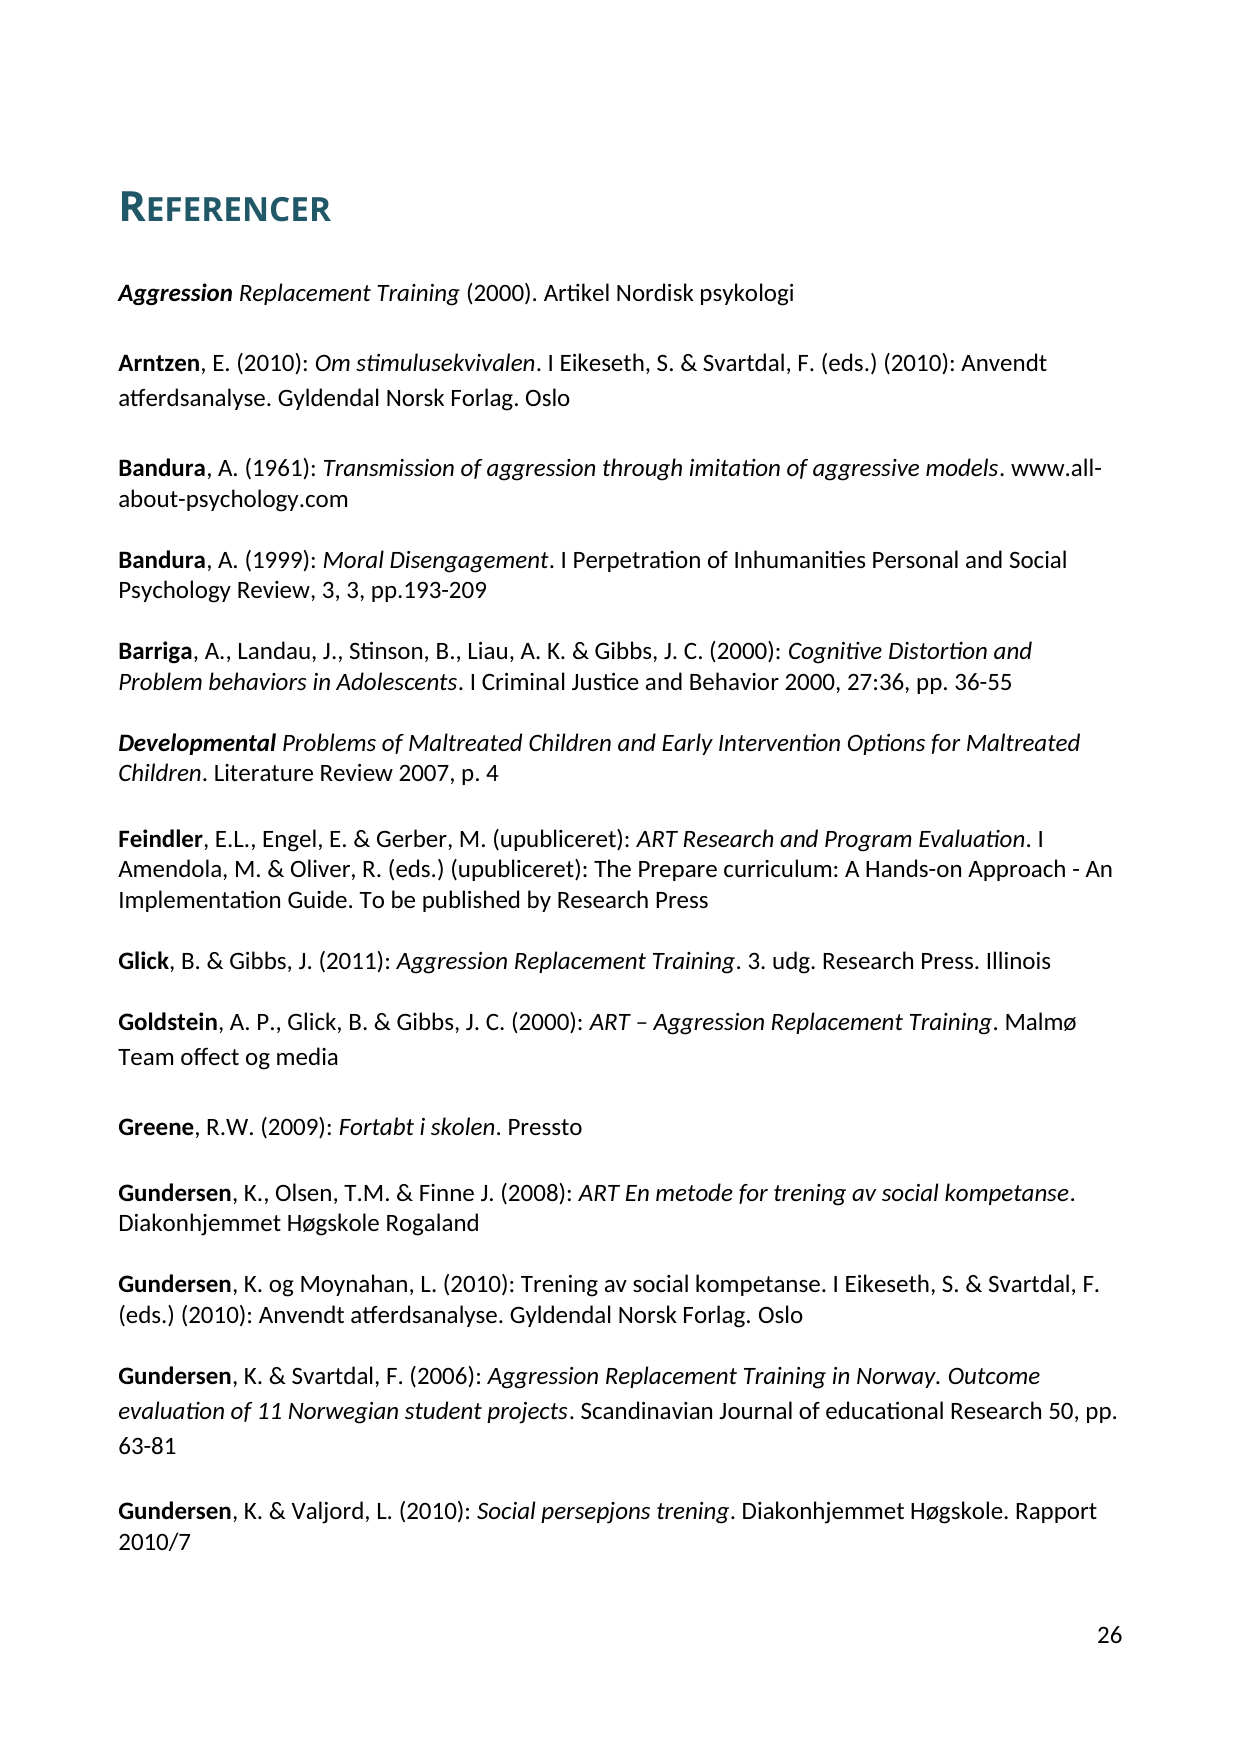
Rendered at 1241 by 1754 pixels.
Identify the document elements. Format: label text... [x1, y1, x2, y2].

text Glick, B. & Gibbs, J. (2011): Aggression Replacement Training. 3. udg. Research Press. Illinois [118, 945, 1122, 976]
text Arntzen, E. (2010): Om stimulusekvivalen. I Eikeseth, S. & Svartdal, F. (eds.) (2010): Anvendt atferdsanalyse. Gyldendal Norsk Forlag. Oslo [118, 347, 1122, 413]
text Gundersen, K., Olsen, T.M. & Finne J. (2008): ART En metode for trening av social kompetanse. Diakonhjemmet Høgskole Rogaland [118, 1177, 1122, 1238]
text Gundersen, K. & Svartdal, F. (2006): Aggression Replacement Training in Norway. Outcome evaluation of 11 Norwegian student projects. Scandinavian Journal of educational Research 50, pp. 63-81 [118, 1360, 1122, 1460]
text Goldstein, A. P., Glick, B. & Gibbs, J. C. (2000): ART – Aggression Replacement Training. Malmø Team offect og media [118, 1006, 1122, 1072]
text Greene, R.W. (2009): Fortabt i skolen. Pressto [118, 1111, 1122, 1142]
text Aggression Replacement Training (2000). Artikel Nordisk psykologi [118, 277, 1122, 308]
text Bandura, A. (1961): Transmission of aggression through imitation of aggressive models. www.all-about-psychology.com [118, 452, 1122, 513]
text Gundersen, K. & Valjord, L. (2010): Social persepjons trening. Diakonhjemmet Høgskole. Rapport 2010/7 [118, 1495, 1122, 1556]
text Gundersen, K. og Moynahan, L. (2010): Trening av social kompetanse. I Eikeseth, S. & Svartdal, F. (eds.) (2010): Anvendt atferdsanalyse. Gyldendal Norsk Forlag. Oslo [118, 1268, 1122, 1329]
text Developmental Problems of Maltreated Children and Early Intervention Options for Maltreated Children. Literature Review 2007, p. 4 [118, 727, 1122, 788]
text Feindler, E.L., Engel, E. & Gerber, M. (upubliceret): ART Research and Program Evaluation. I Amendola, M. & Oliver, R. (eds.) (upubliceret): The Prepare curriculum: A Hands-on Approach - An Implementation Guide. To be published by Research Press [118, 823, 1122, 915]
text Bandura, A. (1999): Moral Disengagement. I Perpetration of Inhumanities Personal and Social Psychology Review, 3, 3, pp.193-209 [118, 544, 1122, 605]
text Barriga, A., Landau, J., Stinson, B., Liau, A. K. & Gibbs, J. C. (2000): Cognitive Distortion and Problem behaviors in Adolescents. I Criminal Justice and Behavior 2000, 27:36, pp. 36-55 [118, 636, 1122, 697]
subtitle Referencer [118, 177, 1122, 234]
